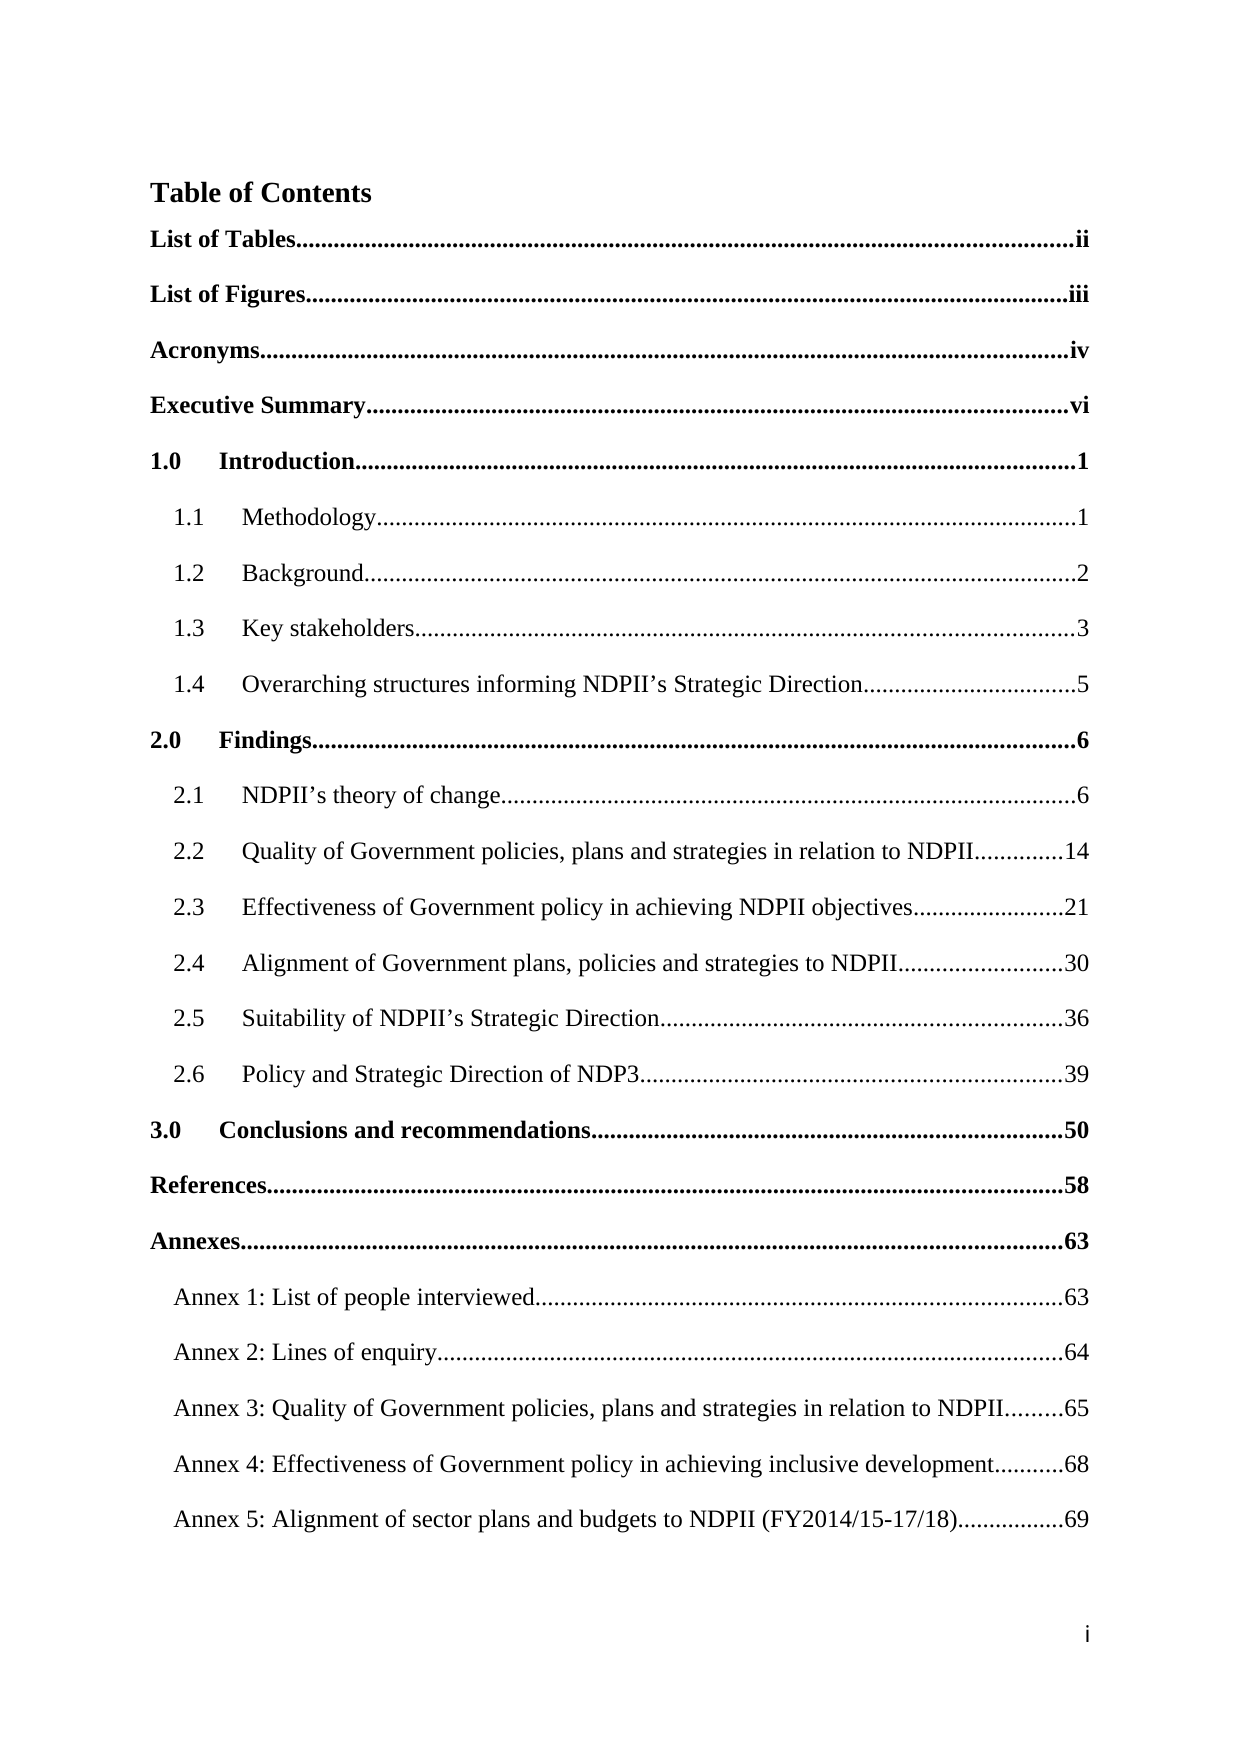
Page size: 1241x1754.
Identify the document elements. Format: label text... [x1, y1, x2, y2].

text 1.3 Key stakeholders 3 [173, 613, 1090, 642]
text Acronyms iv [150, 335, 1090, 364]
text 2.2 Quality of Government policies, plans and strategies in relation to NDPII 14 [173, 836, 1090, 865]
text 1.1 Methodology 1 [173, 502, 1090, 531]
text 2.4 Alignment of Government plans, policies and strategies to NDPII 30 [173, 948, 1090, 976]
text 1.0 Introduction 1 [150, 446, 1090, 475]
text Annex 4: Effectiveness of Government policy in achieving inclusive development 68 [173, 1449, 1090, 1477]
text Annex 1: List of people interviewed 63 [173, 1282, 1090, 1311]
text 1.2 Background 2 [173, 558, 1090, 586]
text Annex 3: Quality of Government policies, plans and strategies in relation to NDPII 65 [173, 1393, 1090, 1422]
text 1.4 Overarching structures informing NDPII’s Strategic Direction 5 [173, 669, 1090, 698]
text List of Figures iii [150, 279, 1090, 308]
text Annex 5: Alignment of sector plans and budgets to NDPII (FY2014/15-17/18) 69 [173, 1504, 1090, 1533]
text Annex 2: Lines of enquiry 64 [173, 1337, 1090, 1366]
text 2.1 NDPII’s theory of change 6 [173, 781, 1090, 809]
text Executive Summary vi [150, 391, 1090, 419]
subtitle Table of Contents [150, 175, 1090, 208]
text 2.3 Effectiveness of Government policy in achieving NDPII objectives 21 [173, 892, 1090, 921]
text List of Tables ii [150, 224, 1090, 252]
text 2.0 Findings 6 [150, 725, 1090, 753]
text 2.6 Policy and Strategic Direction of NDP3 39 [173, 1059, 1090, 1088]
text References 58 [150, 1171, 1090, 1199]
text 2.5 Suitability of NDPII’s Strategic Direction 36 [173, 1003, 1090, 1032]
text Annexes 63 [150, 1226, 1090, 1255]
text 3.0 Conclusions and recommendations 50 [150, 1115, 1090, 1144]
